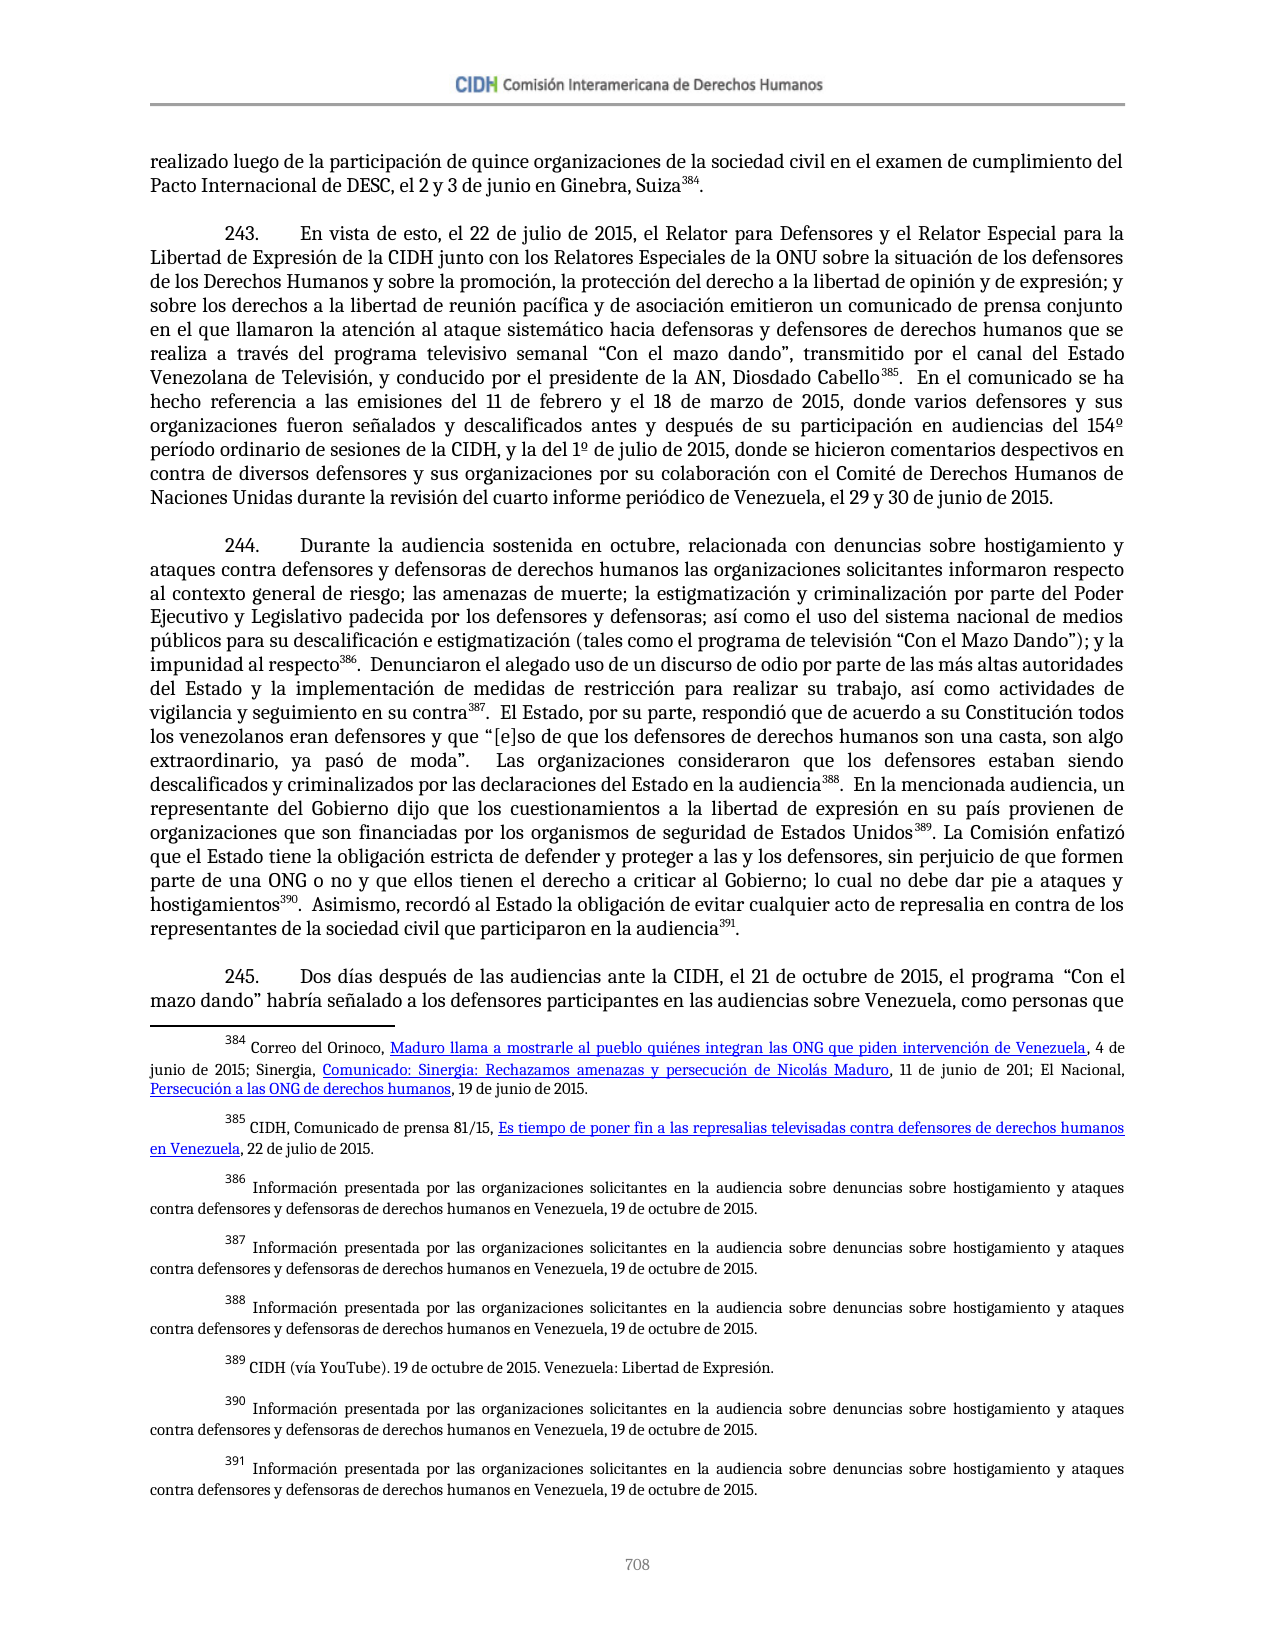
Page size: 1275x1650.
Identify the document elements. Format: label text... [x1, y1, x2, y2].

picture [449, 74, 826, 95]
list En vista de esto, el 22 de julio de 2015, el Relator para Defensores y el Relator Especial para la Libertad de Expresión de la CIDH junto con los Relatores Especiales de la ONU sobre la situación de los defensores de los Derechos Humanos y sobre la promoción, la protección del derecho a la libertad de opinión y de expresión; y sobre los derechos a la libertad de reunión pacífica y de asociación emitieron un comunicado de prensa conjunto en el que llamaron la atención al ataque sistemático hacia defensoras y defensores de derechos humanos que se realiza a través del programa televisivo semanal “Con el mazo dando”, transmitido por el canal del Estado Venezolana de Televisión, y conducido por el presidente de la AN, Diosdado Cabello. En el comunicado se ha hecho referencia a las emisiones del 11 de febrero y el 18 de marzo de 2015, donde varios defensores y sus organizaciones fueron señalados y descalificados antes y después de su participación en audiencias del 154º período ordinario de sesiones de la CIDH, y la del 1º de julio de 2015, donde se hicieron comentarios despectivos en contra de diversos defensores y sus organizaciones por su colaboración con el Comité de Derechos Humanos de Naciones Unidas durante la revisión del cuarto informe periódico de Venezuela, el 29 y 30 de junio de 2015. [150, 222, 1125, 509]
list Durante la audiencia sostenida en octubre, relacionada con denuncias sobre hostigamiento y ataques contra defensores y defensoras de derechos humanos las organizaciones solicitantes informaron respecto al contexto general de riesgo; las amenazas de muerte; la estigmatización y criminalización por parte del Poder Ejecutivo y Legislativo padecida por los defensores y defensoras; así como el uso del sistema nacional de medios públicos para su descalificación e estigmatización (tales como el programa de televisión “Con el Mazo Dando”); y la impunidad al respecto. Denunciaron el alegado uso de un discurso de odio por parte de las más altas autoridades del Estado y la implementación de medidas de restricción para realizar su trabajo, así como actividades de vigilancia y seguimiento en su contra. El Estado, por su parte, respondió que de acuerdo a su Constitución todos los venezolanos eran defensores y que “[e]so de que los defensores de derechos humanos son una casta, son algo extraordinario, ya pasó de moda”. Las organizaciones consideraron que los defensores estaban siendo descalificados y criminalizados por las declaraciones del Estado en la audiencia. En la mencionada audiencia, un representante del Gobierno dijo que los cuestionamientos a la libertad de expresión en su país provienen de organizaciones que son financiadas por los organismos de seguridad de Estados Unidos. La Comisión enfatizó que el Estado tiene la obligación estricta de defender y proteger a las y los defensores, sin perjuicio de que formen parte de una ONG o no y que ellos tienen el derecho a criticar al Gobierno; lo cual no debe dar pie a ataques y hostigamientos. Asimismo, recordó al Estado la obligación de evitar cualquier acto de represalia en contra de los representantes de la sociedad civil que participaron en la audiencia. [150, 533, 1125, 941]
